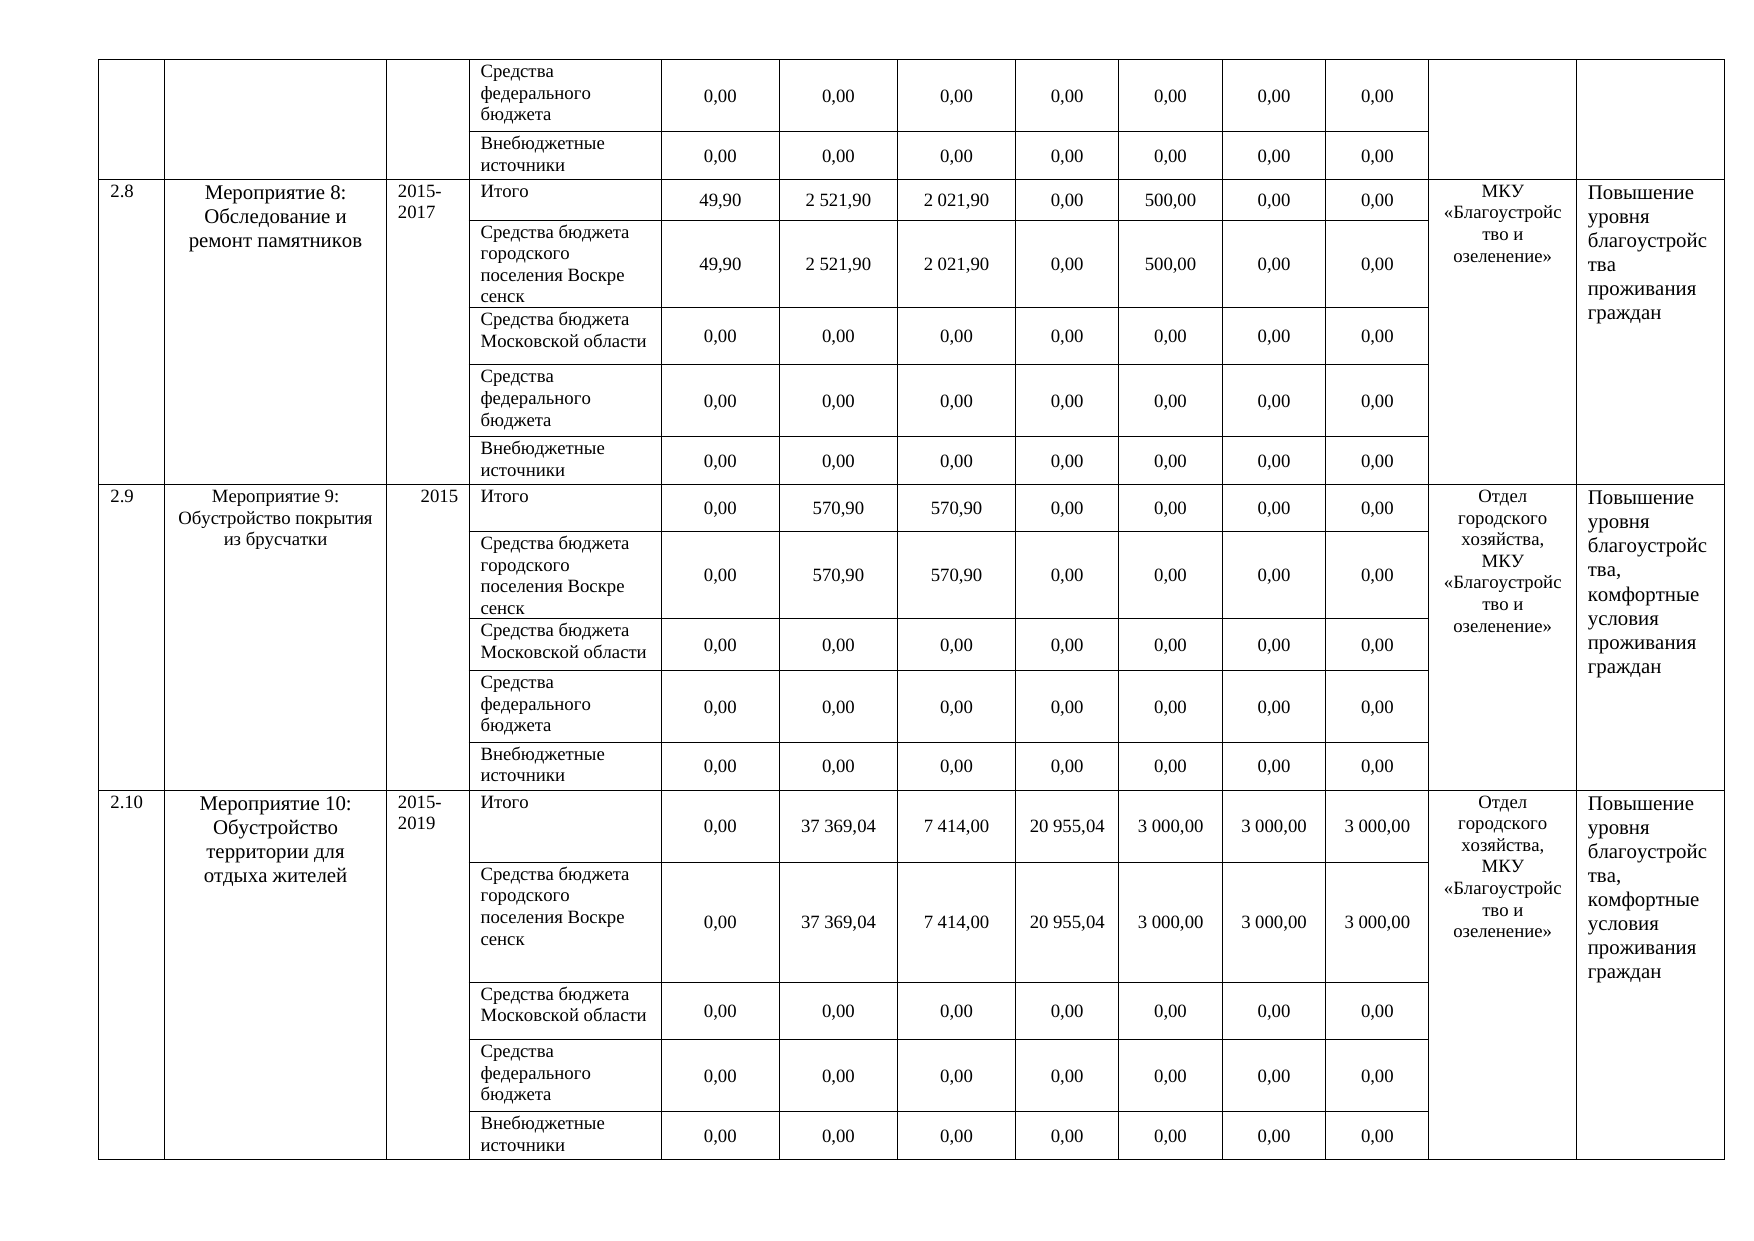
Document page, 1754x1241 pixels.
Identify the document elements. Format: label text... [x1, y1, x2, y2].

table_cell 0,00 [1326, 132, 1428, 179]
table_cell 0,00 [1119, 365, 1222, 436]
table_cell 2.10 [99, 791, 164, 1159]
table_cell 0,00 [1016, 983, 1118, 1039]
table_cell 0,00 [1326, 532, 1428, 618]
table_cell 2 521,90 [780, 221, 897, 307]
table_cell 0,00 [662, 983, 779, 1039]
table_cell 570,90 [898, 485, 1015, 531]
table_cell 3 000,00 [1223, 791, 1325, 862]
table_cell 0,00 [662, 743, 779, 790]
table_cell 20 955,04 [1016, 791, 1118, 862]
table_cell 0,00 [1326, 1040, 1428, 1111]
table_cell 570,90 [898, 532, 1015, 618]
table_cell 0,00 [1119, 308, 1222, 364]
table_cell 2.9 [99, 485, 164, 790]
table_cell 0,00 [662, 1112, 779, 1159]
table_cell 0,00 [662, 60, 779, 131]
table_cell 0,00 [1119, 437, 1222, 484]
table_cell 0,00 [898, 308, 1015, 364]
table_cell 0,00 [1016, 485, 1118, 531]
table_cell 0,00 [1119, 1040, 1222, 1111]
table_cell 0,00 [1326, 308, 1428, 364]
table_cell 0,00 [780, 365, 897, 436]
table_cell Средства федерального бюджета [470, 60, 661, 131]
table_cell 2015 [387, 485, 469, 790]
table_cell 0,00 [1223, 221, 1325, 307]
table_cell 0,00 [662, 863, 779, 982]
table_cell 0,00 [662, 132, 779, 179]
table_cell 0,00 [1326, 743, 1428, 790]
table_cell 0,00 [1326, 983, 1428, 1039]
table_cell 0,00 [1223, 308, 1325, 364]
table_cell 0,00 [1326, 221, 1428, 307]
table_cell 0,00 [1326, 437, 1428, 484]
table_cell Средства федерального бюджета [470, 1040, 661, 1111]
table_cell 37 369,04 [780, 863, 897, 982]
table_cell Мероприятие 9: Обустройство покрытия из брусчатки [165, 485, 386, 790]
table_cell 0,00 [780, 437, 897, 484]
table_cell 3 000,00 [1119, 863, 1222, 982]
table_cell 0,00 [1119, 1112, 1222, 1159]
table_cell Отдел городского хозяйства, МКУ «Благоустройство и озеленение» [1429, 791, 1576, 1159]
table_cell 0,00 [662, 1040, 779, 1111]
table_cell 0,00 [898, 132, 1015, 179]
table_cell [1577, 791, 1724, 1159]
table_cell 3 000,00 [1326, 863, 1428, 982]
table_cell 0,00 [898, 743, 1015, 790]
table_cell 0,00 [898, 60, 1015, 131]
table_cell 0,00 [1016, 437, 1118, 484]
table_cell 0,00 [662, 619, 779, 670]
table_cell 0,00 [1326, 619, 1428, 670]
table_cell 0,00 [1016, 743, 1118, 790]
table_cell 7 414,00 [898, 863, 1015, 982]
table_cell 0,00 [780, 983, 897, 1039]
table_cell 0,00 [1119, 983, 1222, 1039]
table_cell Отдел городского хозяйства, МКУ «Благоустройство и озеленение» [1429, 485, 1576, 790]
table_cell 20 955,04 [1016, 863, 1118, 982]
table_cell 2015-2017 [387, 180, 469, 484]
table_cell 0,00 [1223, 485, 1325, 531]
table_cell 0,00 [780, 132, 897, 179]
table_cell 0,00 [898, 619, 1015, 670]
table_cell 2 021,90 [898, 221, 1015, 307]
table_cell 0,00 [1119, 60, 1222, 131]
table_cell 0,00 [780, 308, 897, 364]
table_cell 0,00 [1326, 180, 1428, 220]
table_cell 0,00 [1016, 1040, 1118, 1111]
table_cell Средства федерального бюджета [470, 365, 661, 436]
table_cell Повышение уровня благоустройства проживания граждан [1577, 180, 1724, 484]
table_cell 0,00 [662, 532, 779, 618]
table_cell 0,00 [898, 1040, 1015, 1111]
table_cell Мероприятие 8: Обследование и ремонт памятников [165, 180, 386, 484]
table_cell 0,00 [1223, 365, 1325, 436]
table_cell 3 000,00 [1326, 791, 1428, 862]
table_cell 0,00 [1016, 221, 1118, 307]
table_cell 0,00 [1326, 671, 1428, 742]
table_cell 0,00 [1119, 532, 1222, 618]
table_cell 2.8 [99, 180, 164, 484]
table_cell 500,00 [1119, 180, 1222, 220]
table_cell 0,00 [898, 365, 1015, 436]
table_cell 0,00 [662, 365, 779, 436]
table_cell Средства бюджета Московской области [470, 619, 661, 670]
table_cell 3 000,00 [1119, 791, 1222, 862]
table_cell 0,00 [1326, 1112, 1428, 1159]
table_cell 2 521,90 [780, 180, 897, 220]
table_cell 0,00 [1326, 365, 1428, 436]
table_cell 0,00 [1016, 532, 1118, 618]
table_cell 0,00 [898, 671, 1015, 742]
table_cell 49,90 [662, 221, 779, 307]
table_cell Итого [470, 791, 661, 862]
table_cell 0,00 [1223, 180, 1325, 220]
table_cell 0,00 [1326, 60, 1428, 131]
table_cell 0,00 [898, 437, 1015, 484]
table_cell 0,00 [1223, 532, 1325, 618]
table_cell Итого [470, 485, 661, 531]
table_cell 0,00 [1223, 743, 1325, 790]
table_cell 0,00 [898, 1112, 1015, 1159]
table_cell 0,00 [1223, 1112, 1325, 1159]
table_cell Внебюджетные источники [470, 1112, 661, 1159]
table_cell 0,00 [662, 485, 779, 531]
table_cell Средства бюджета Московской области [470, 308, 661, 364]
table_cell 7 414,00 [898, 791, 1015, 862]
table_cell 570,90 [780, 532, 897, 618]
table_cell 49,90 [662, 180, 779, 220]
table_cell 0,00 [662, 437, 779, 484]
table_cell 2 021,90 [898, 180, 1015, 220]
table_cell 0,00 [1119, 671, 1222, 742]
table_cell Мероприятие 10: Обустройство территории для отдыха жителей [165, 791, 386, 1159]
table_cell 0,00 [1016, 619, 1118, 670]
table_cell 0,00 [898, 983, 1015, 1039]
table_cell 0,00 [1016, 180, 1118, 220]
table_cell 0,00 [780, 743, 897, 790]
table_cell 0,00 [1016, 60, 1118, 131]
table_cell 570,90 [780, 485, 897, 531]
table_cell 0,00 [780, 1040, 897, 1111]
table_cell 0,00 [780, 1112, 897, 1159]
table_cell 0,00 [1016, 365, 1118, 436]
table_cell 0,00 [1326, 485, 1428, 531]
table_cell 3 000,00 [1223, 863, 1325, 982]
table_cell 0,00 [1223, 1040, 1325, 1111]
table_cell 0,00 [1223, 437, 1325, 484]
table_cell 0,00 [662, 791, 779, 862]
table_cell 0,00 [662, 671, 779, 742]
table_cell 0,00 [1223, 60, 1325, 131]
table_cell Средства бюджета городского поселения Воскре сенск [470, 532, 661, 618]
table_cell 0,00 [780, 671, 897, 742]
table_cell 0,00 [780, 60, 897, 131]
table_cell Средства бюджета городского поселения Воскре сенск [470, 221, 661, 307]
table_cell 0,00 [1223, 671, 1325, 742]
table_cell МКУ «Благоустройство и озеленение» [1429, 180, 1576, 484]
table_cell 0,00 [1119, 619, 1222, 670]
table_cell 0,00 [1119, 132, 1222, 179]
table_cell 0,00 [1119, 485, 1222, 531]
table_cell Средства бюджета городского поселения Воскре сенск [470, 863, 661, 982]
table_cell 0,00 [1223, 983, 1325, 1039]
table_cell Внебюджетные источники [470, 743, 661, 790]
table_cell 0,00 [1223, 619, 1325, 670]
table_cell 0,00 [1223, 132, 1325, 179]
table_cell 2015-2019 [387, 791, 469, 1159]
table_cell 0,00 [1016, 671, 1118, 742]
table_cell 0,00 [1016, 1112, 1118, 1159]
table_cell Средства федерального бюджета [470, 671, 661, 742]
table_cell Средства бюджета Московской области [470, 983, 661, 1039]
table_cell 500,00 [1119, 221, 1222, 307]
table_cell 0,00 [1016, 308, 1118, 364]
table_cell Внебюджетные источники [470, 437, 661, 484]
table_cell Итого [470, 180, 661, 220]
table_cell 0,00 [1016, 132, 1118, 179]
table_cell 0,00 [780, 619, 897, 670]
table_cell 37 369,04 [780, 791, 897, 862]
table_cell 0,00 [1119, 743, 1222, 790]
table_cell Повышение уровня благоустройства, комфортные условия проживания граждан [1577, 485, 1724, 790]
table_cell 0,00 [662, 308, 779, 364]
table_cell Внебюджетные источники [470, 132, 661, 179]
